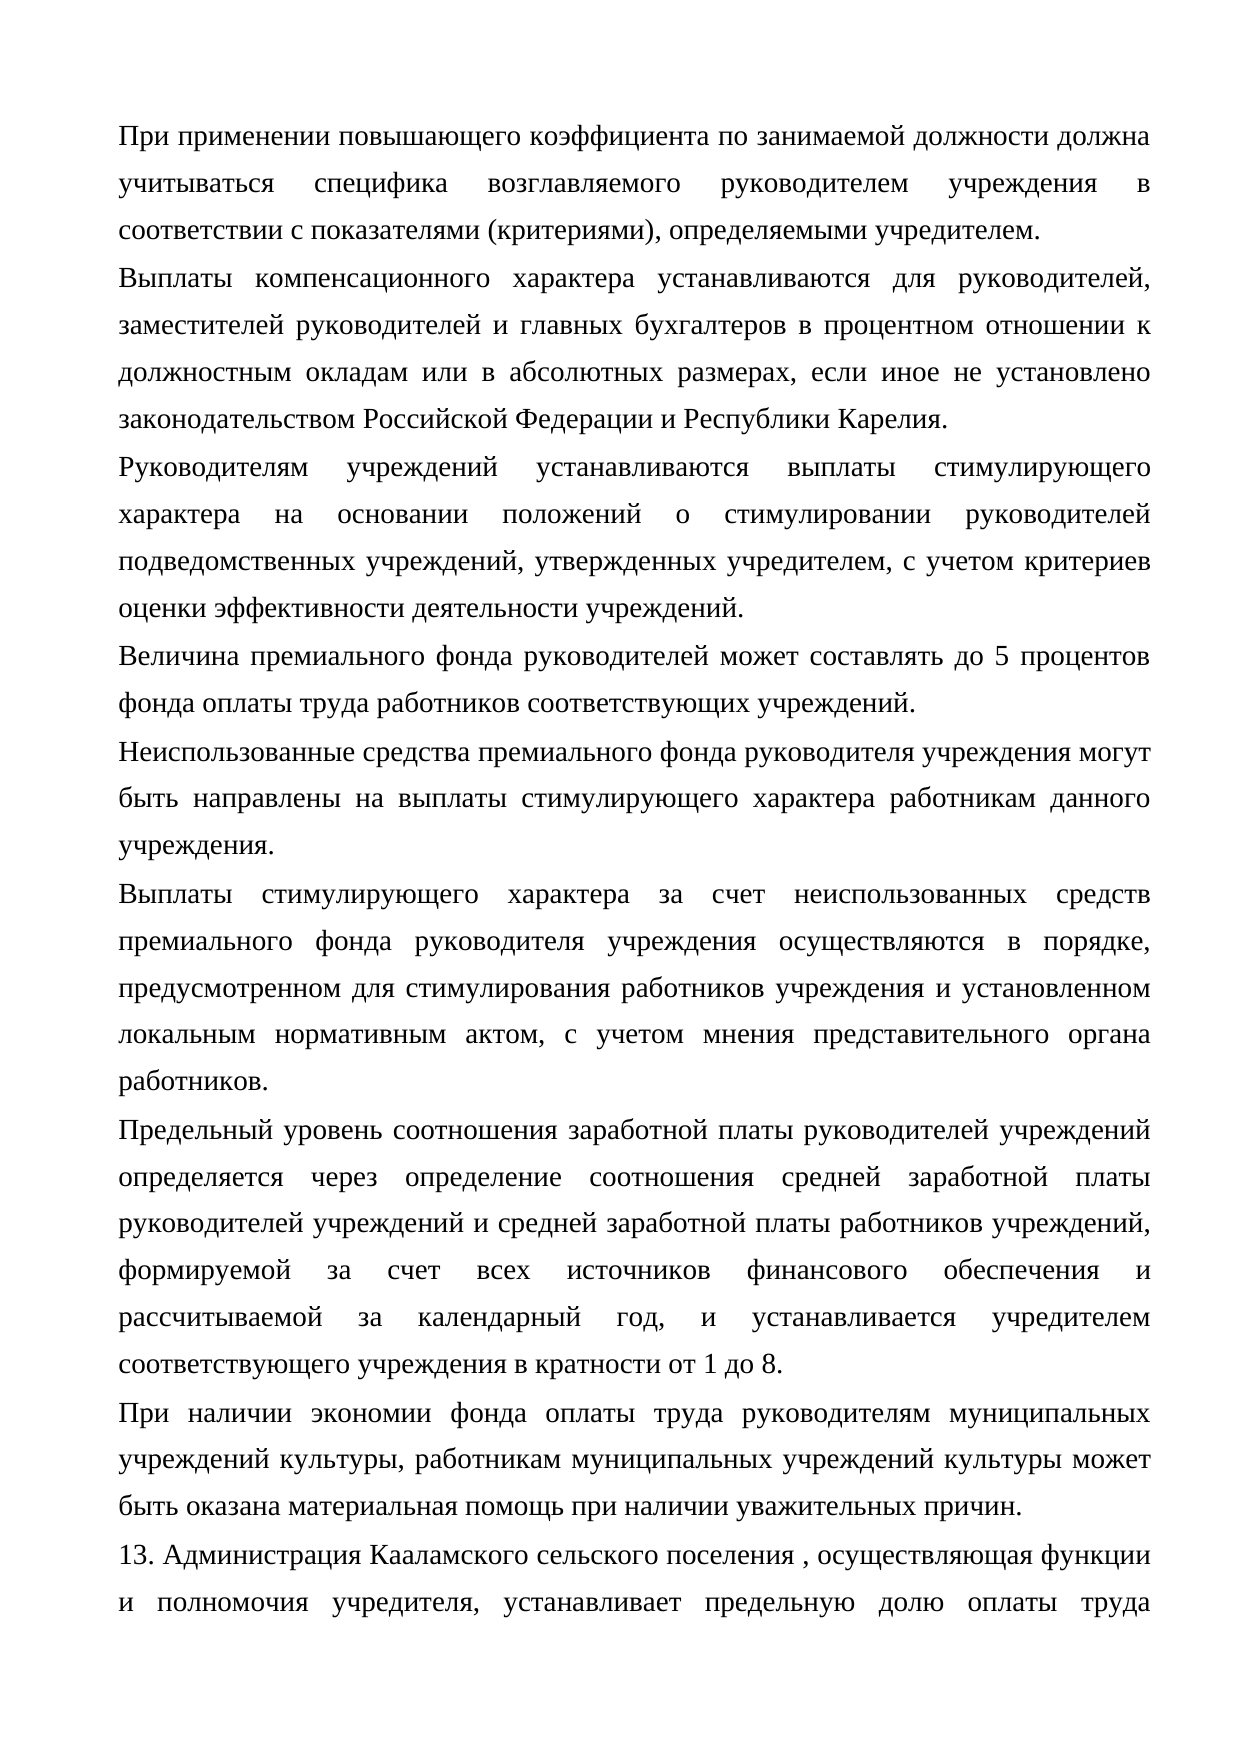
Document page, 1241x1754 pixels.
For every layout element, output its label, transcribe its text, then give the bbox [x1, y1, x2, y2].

text Величина премиального фонда руководителей может составлять до 5 процентов фонда оплаты труда работников соответствующих учреждений. [118, 638, 1152, 719]
text При применении повышающего коэффициента по занимаемой должности должна учитываться специфика возглавляемого руководителем учреждения в соответствии с показателями (критериями), определяемыми учредителем. [118, 118, 1152, 245]
text Неиспользованные средства премиального фонда руководителя учреждения могут быть направлены на выплаты стимулирующего характера работникам данного учреждения. [118, 734, 1152, 861]
text Выплаты стимулирующего характера за счет неиспользованных средств премиального фонда руководителя учреждения осуществляются в порядке, предусмотренном для стимулирования работников учреждения и установленном локальным нормативным актом, с учетом мнения представительного органа работников. [118, 876, 1152, 1097]
text Выплаты компенсационного характера устанавливаются для руководителей, заместителей руководителей и главных бухгалтеров в процентном отношении к должностным окладам или в абсолютных размерах, если иное не установлено законодательством Российской Федерации и Республики Карелия. [118, 260, 1152, 434]
text Руководителям учреждений устанавливаются выплаты стимулирующего характера на основании положений о стимулировании руководителей подведомственных учреждений, утвержденных учредителем, с учетом критериев оценки эффективности деятельности учреждений. [118, 449, 1152, 623]
text При наличии экономии фонда оплаты труда руководителям муниципальных учреждений культуры, работникам муниципальных учреждений культуры может быть оказана материальная помощь при наличии уважительных причин. [118, 1395, 1152, 1522]
text Предельный уровень соотношения заработной платы руководителей учреждений определяется через определение соотношения средней заработной платы руководителей учреждений и средней заработной платы работников учреждений, формируемой за счет всех источников финансового обеспечения и рассчитываемой за календарный год, и устанавливается учредителем соответствующего учреждения в кратности от 1 до 8. [118, 1112, 1152, 1380]
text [118, 1537, 1152, 1617]
